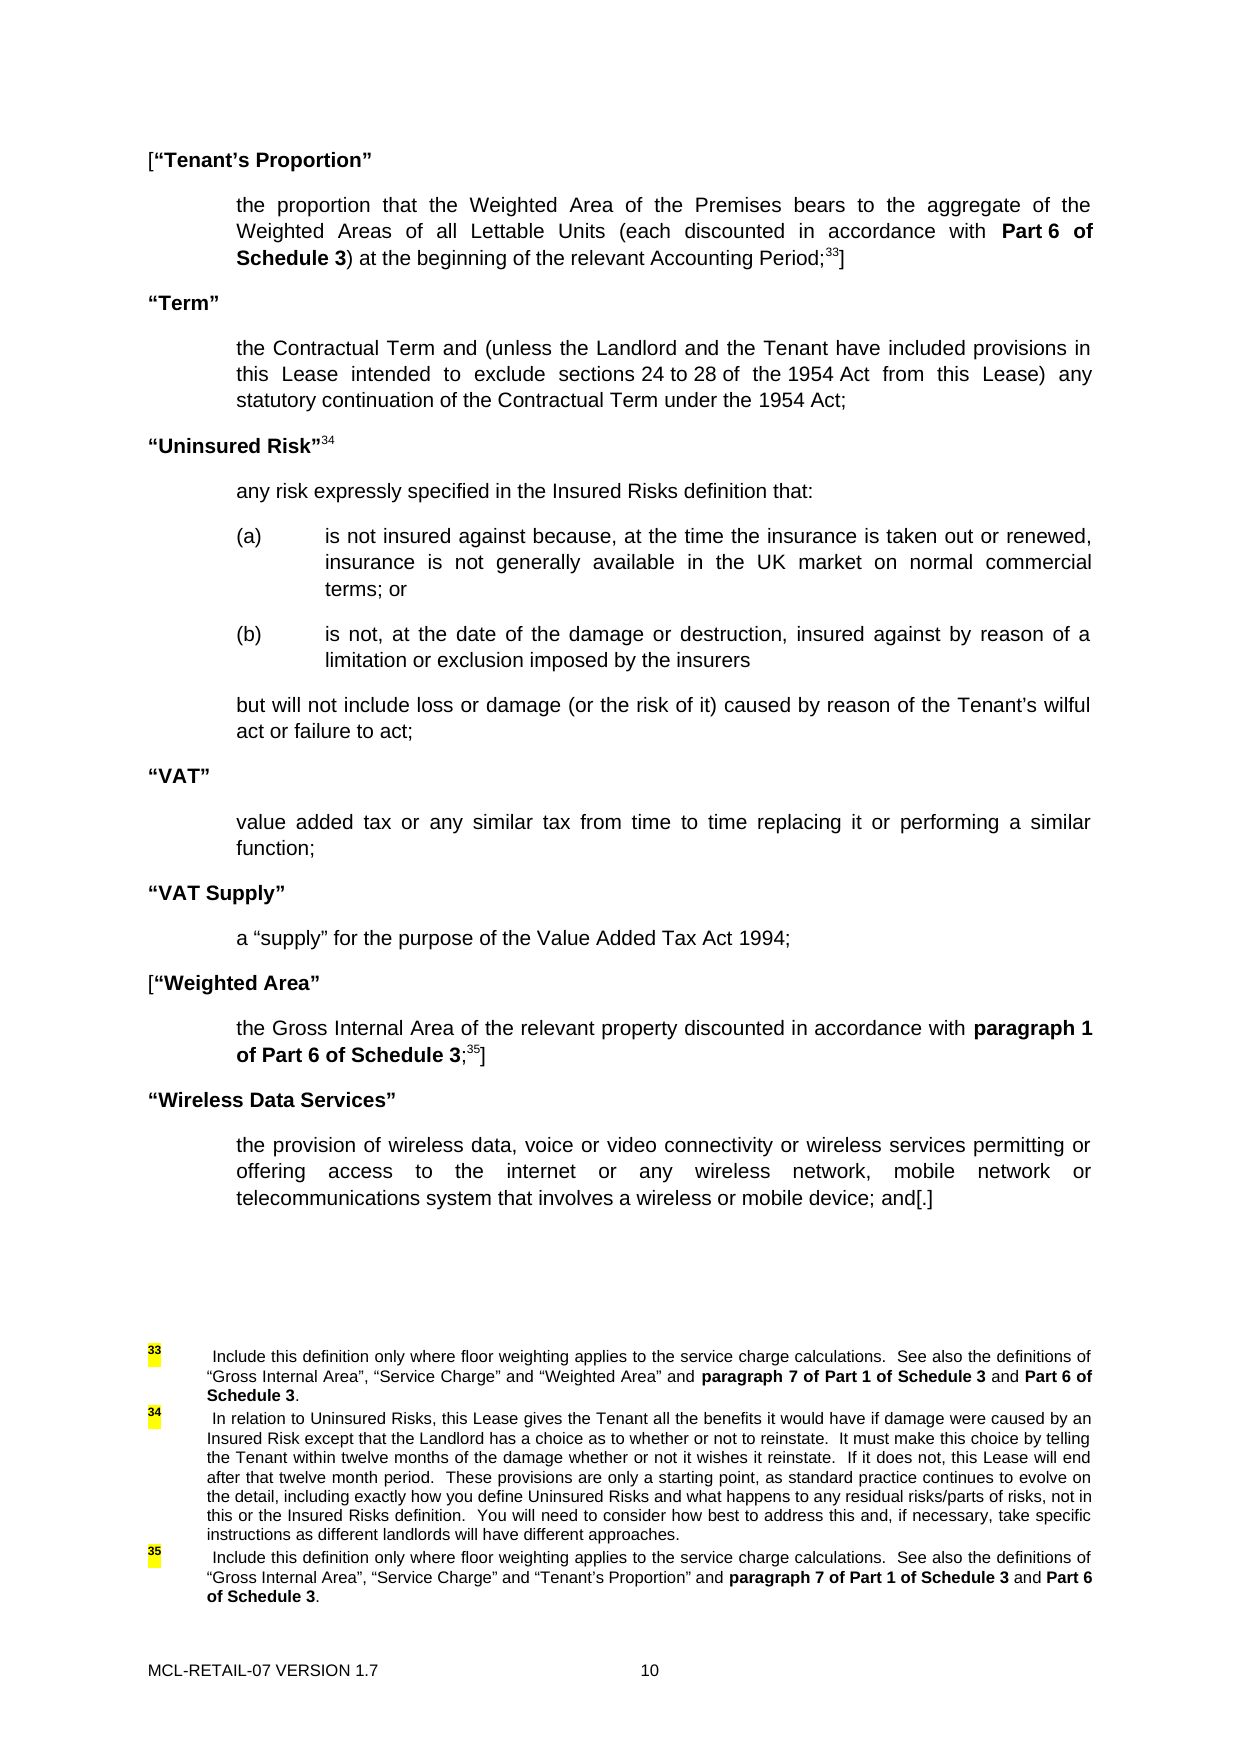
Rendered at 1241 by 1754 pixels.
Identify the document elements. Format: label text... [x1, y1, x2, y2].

text [“Weighted Area” [148, 971, 1093, 995]
text a “supply” for the purpose of the Value Added Tax Act 1994; [236, 926, 1093, 950]
text the provision of wireless data, voice or video connectivity or wireless services permitting or offering access to the internet or any wireless network, mobile network or telecommunications system that involves a wireless or mobile device; and[.] [236, 1133, 1093, 1209]
text but will not include loss or damage (or the risk of it) caused by reason of the Tenant’s wilful act or failure to act; [236, 693, 1093, 743]
text “Uninsured Risk” [148, 433, 1093, 457]
text any risk expressly specified in the Insured Risks definition that: [236, 478, 1093, 502]
text “VAT” [148, 764, 1093, 788]
text [“Tenant’s Proportion” [148, 148, 1093, 172]
list is not insured against because, at the time the insurance is taken out or renewed, insurance is not generally available in the UK market on normal commercial terms; or [236, 524, 1093, 600]
text “Term” [148, 291, 1093, 314]
text the Gross Internal Area of the relevant property discounted in accordance with paragraph 1 of Part 6 of Schedule 3;] [236, 1016, 1093, 1067]
text the proportion that the Weighted Area of the Premises bears to the aggregate of the Weighted Areas of all Lettable Units (each discounted in accordance with Part 6 of Schedule 3) at the beginning of the relevant Accounting Period;] [236, 193, 1093, 269]
text value added tax or any similar tax from time to time replacing it or performing a similar function; [236, 809, 1093, 860]
text “Wireless Data Services” [148, 1088, 1093, 1112]
text the Contractual Term and (unless the Landlord and the Tenant have included provisions in this Lease intended to exclude sections 24 to 28 of the 1954 Act from this Lease) any statutory continuation of the Contractual Term under the 1954 Act; [236, 336, 1093, 412]
text “VAT Supply” [148, 881, 1093, 905]
text is not, at the date of the damage or destruction, insured against by reason of a limitation or exclusion imposed by the insurers [236, 621, 1093, 672]
